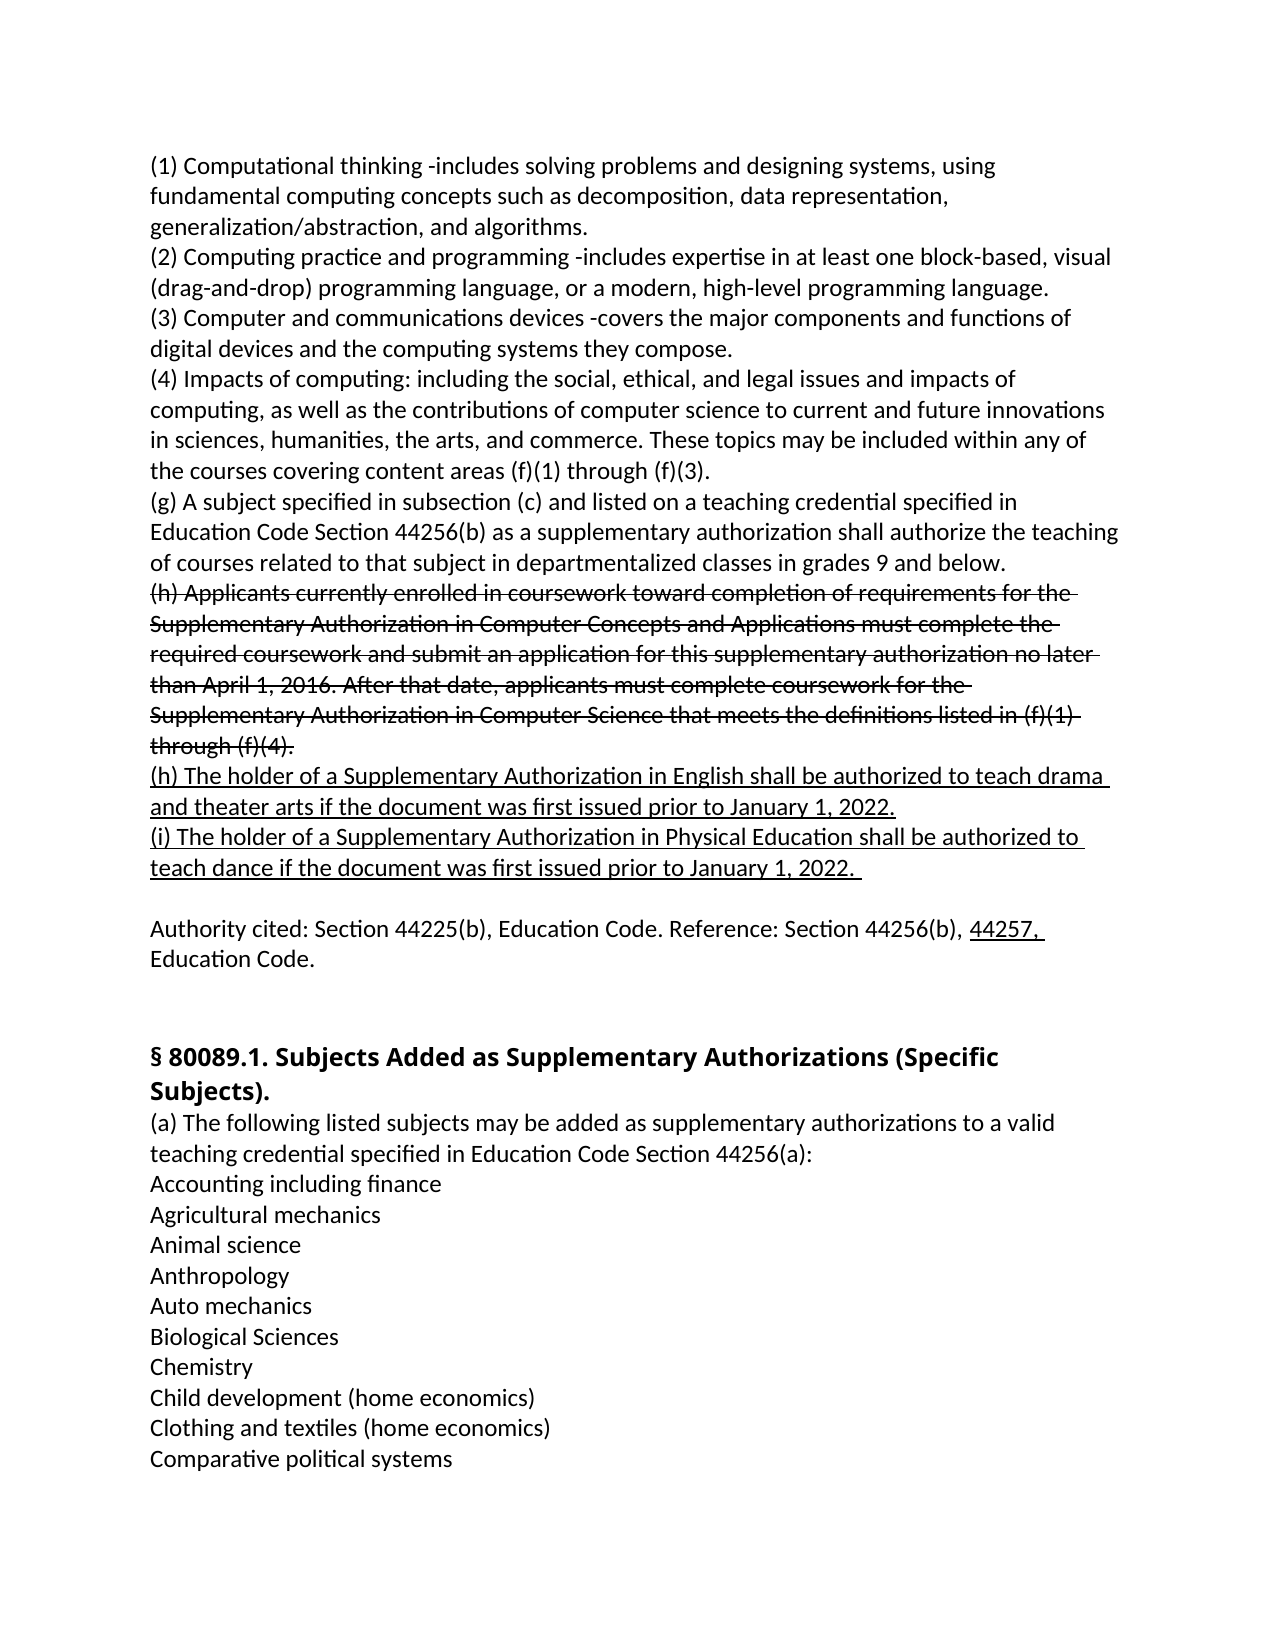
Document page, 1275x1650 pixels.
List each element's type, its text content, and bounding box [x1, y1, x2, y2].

text Accounting including finance [150, 1168, 1125, 1199]
text Authority cited: Section 44225(b), Education Code. Reference: Section 44256(b), 44257, Education Code. [150, 913, 1125, 974]
text Animal science [150, 1229, 1125, 1260]
text (a) The following listed subjects may be added as supplementary authorizations to a valid teaching credential specified in Education Code Section 44256(a): [150, 1107, 1125, 1168]
text Anthropology [150, 1260, 1125, 1291]
subtitle § 80089.1. Subjects Added as Supplementary Authorizations (Specific Subjects). [150, 1039, 1125, 1107]
text (i) The holder of a Supplementary Authorization in Physical Education shall be authorized to teach dance if the document was first issued prior to January 1, 2022. [150, 821, 1125, 882]
text (2) Computing practice and programming -includes expertise in at least one block-based, visual (drag-and-drop) programming language, or a modern, high-level programming language. [150, 242, 1125, 303]
text Agricultural mechanics [150, 1199, 1125, 1229]
text Comparative political systems [150, 1443, 1125, 1474]
text (h) Applicants currently enrolled in coursework toward completion of requirements for the Supplementary Authorization in Computer Concepts and Applications must complete the required coursework and submit an application for this supplementary authorization no later than April 1, 2016. After that date, applicants must complete coursework for the Supplementary Authorization in Computer Science that meets the definitions listed in (f)(1) through (f)(4). [150, 577, 1125, 760]
text (h) The holder of a Supplementary Authorization in English shall be authorized to teach drama and theater arts if the document was first issued prior to January 1, 2022. [150, 760, 1125, 821]
text Auto mechanics [150, 1291, 1125, 1321]
text Clothing and textiles (home economics) [150, 1413, 1125, 1443]
text Child development (home economics) [150, 1382, 1125, 1413]
text Biological Sciences [150, 1321, 1125, 1352]
text (3) Computer and communications devices -covers the major components and functions of digital devices and the computing systems they compose. [150, 303, 1125, 364]
text (1) Computational thinking -includes solving problems and designing systems, using fundamental computing concepts such as decomposition, data representation, generalization/abstraction, and algorithms. [150, 150, 1125, 242]
text Chemistry [150, 1352, 1125, 1382]
text (4) Impacts of computing: including the social, ethical, and legal issues and impacts of computing, as well as the contributions of computer science to current and future innovations in sciences, humanities, the arts, and commerce. These topics may be included within any of the courses covering content areas (f)(1) through (f)(3). [150, 364, 1125, 486]
text (g) A subject specified in subsection (c) and listed on a teaching credential specified in Education Code Section 44256(b) as a supplementary authorization shall authorize the teaching of courses related to that subject in departmentalized classes in grades 9 and below. [150, 486, 1125, 577]
